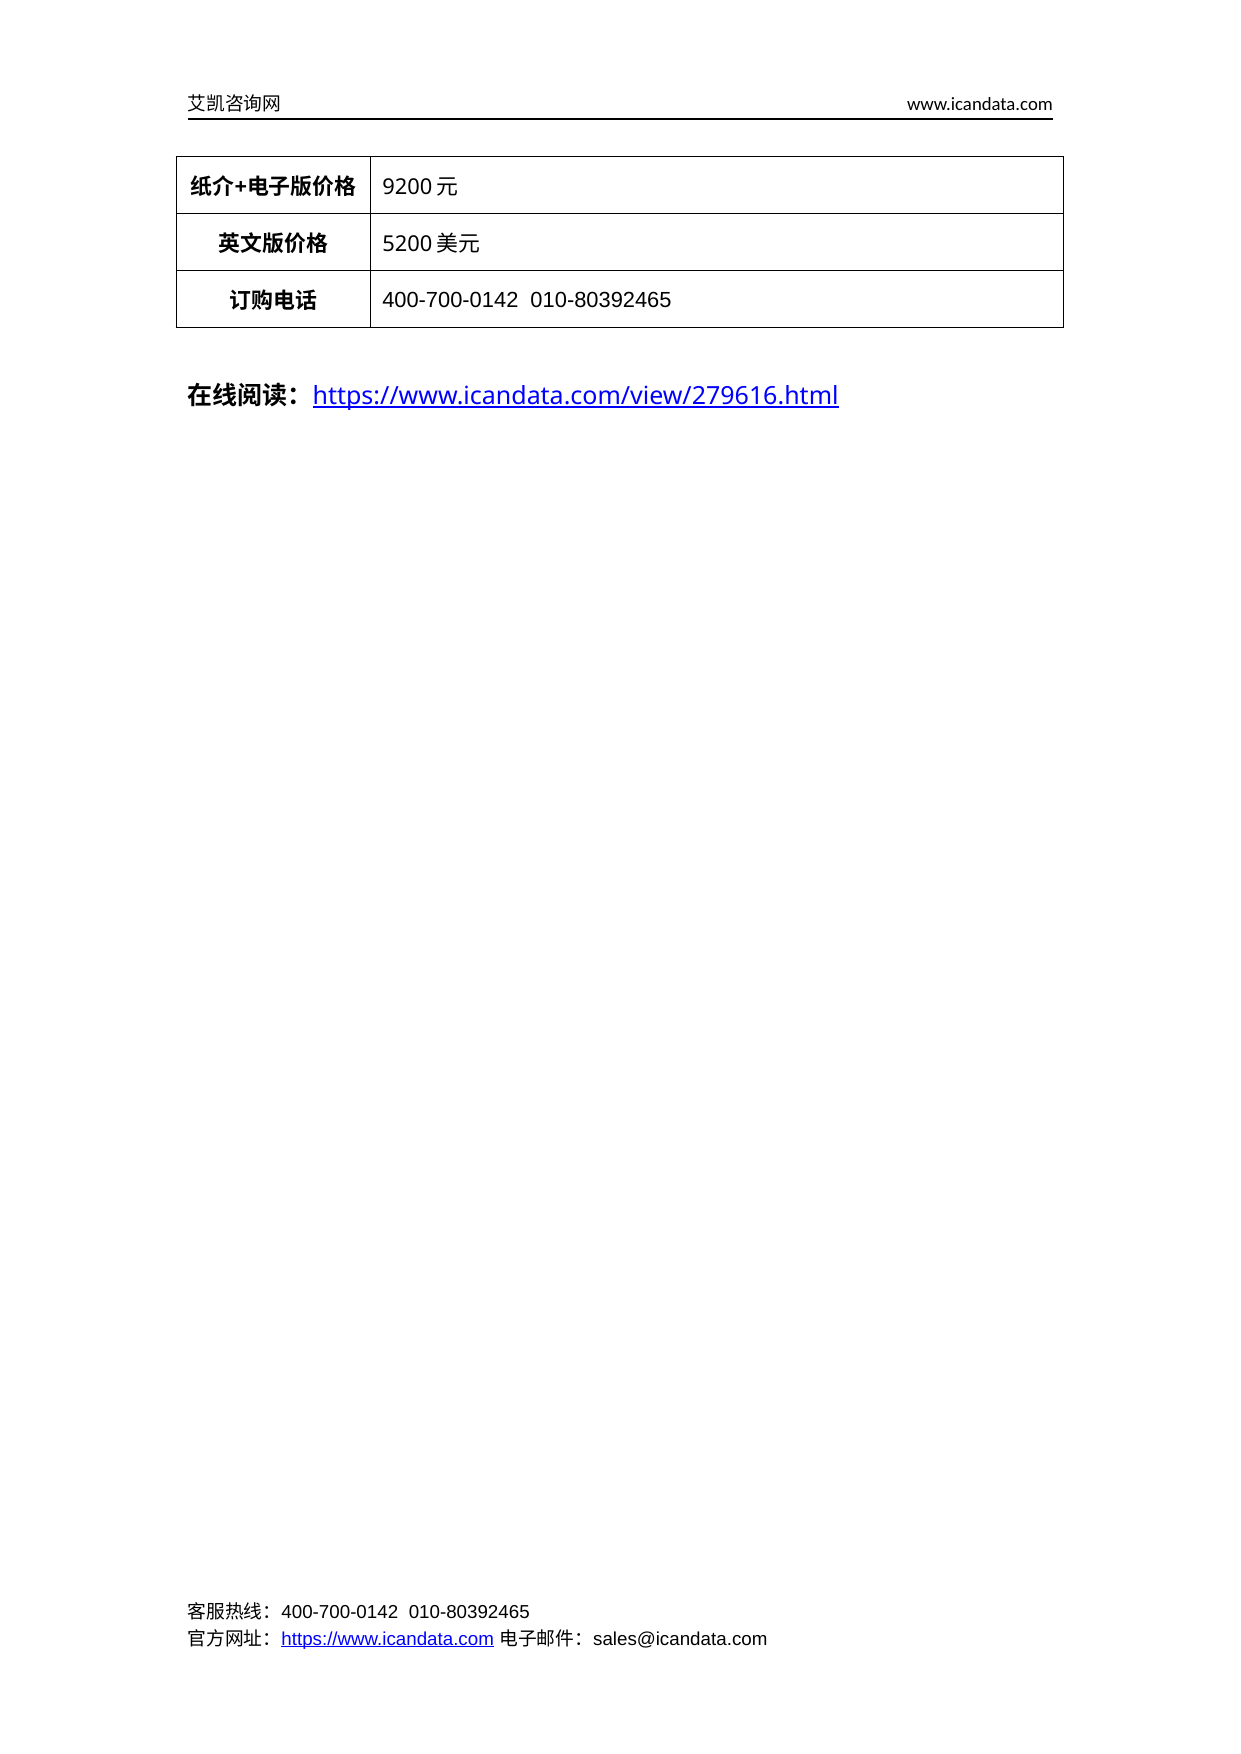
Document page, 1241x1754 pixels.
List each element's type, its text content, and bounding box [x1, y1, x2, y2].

table_cell 5200美元 [371, 214, 1063, 270]
table_cell 英文版价格 [177, 214, 370, 270]
table_cell 纸介+电子版价格 [177, 157, 370, 213]
table_cell 9200元 [371, 157, 1063, 213]
text 在线阅读：https://www.icandata.com/view/279616.html [187, 361, 1053, 426]
table_cell 400-700-0142 010-80392465 [371, 271, 1063, 327]
table_cell 订购电话 [177, 271, 370, 327]
